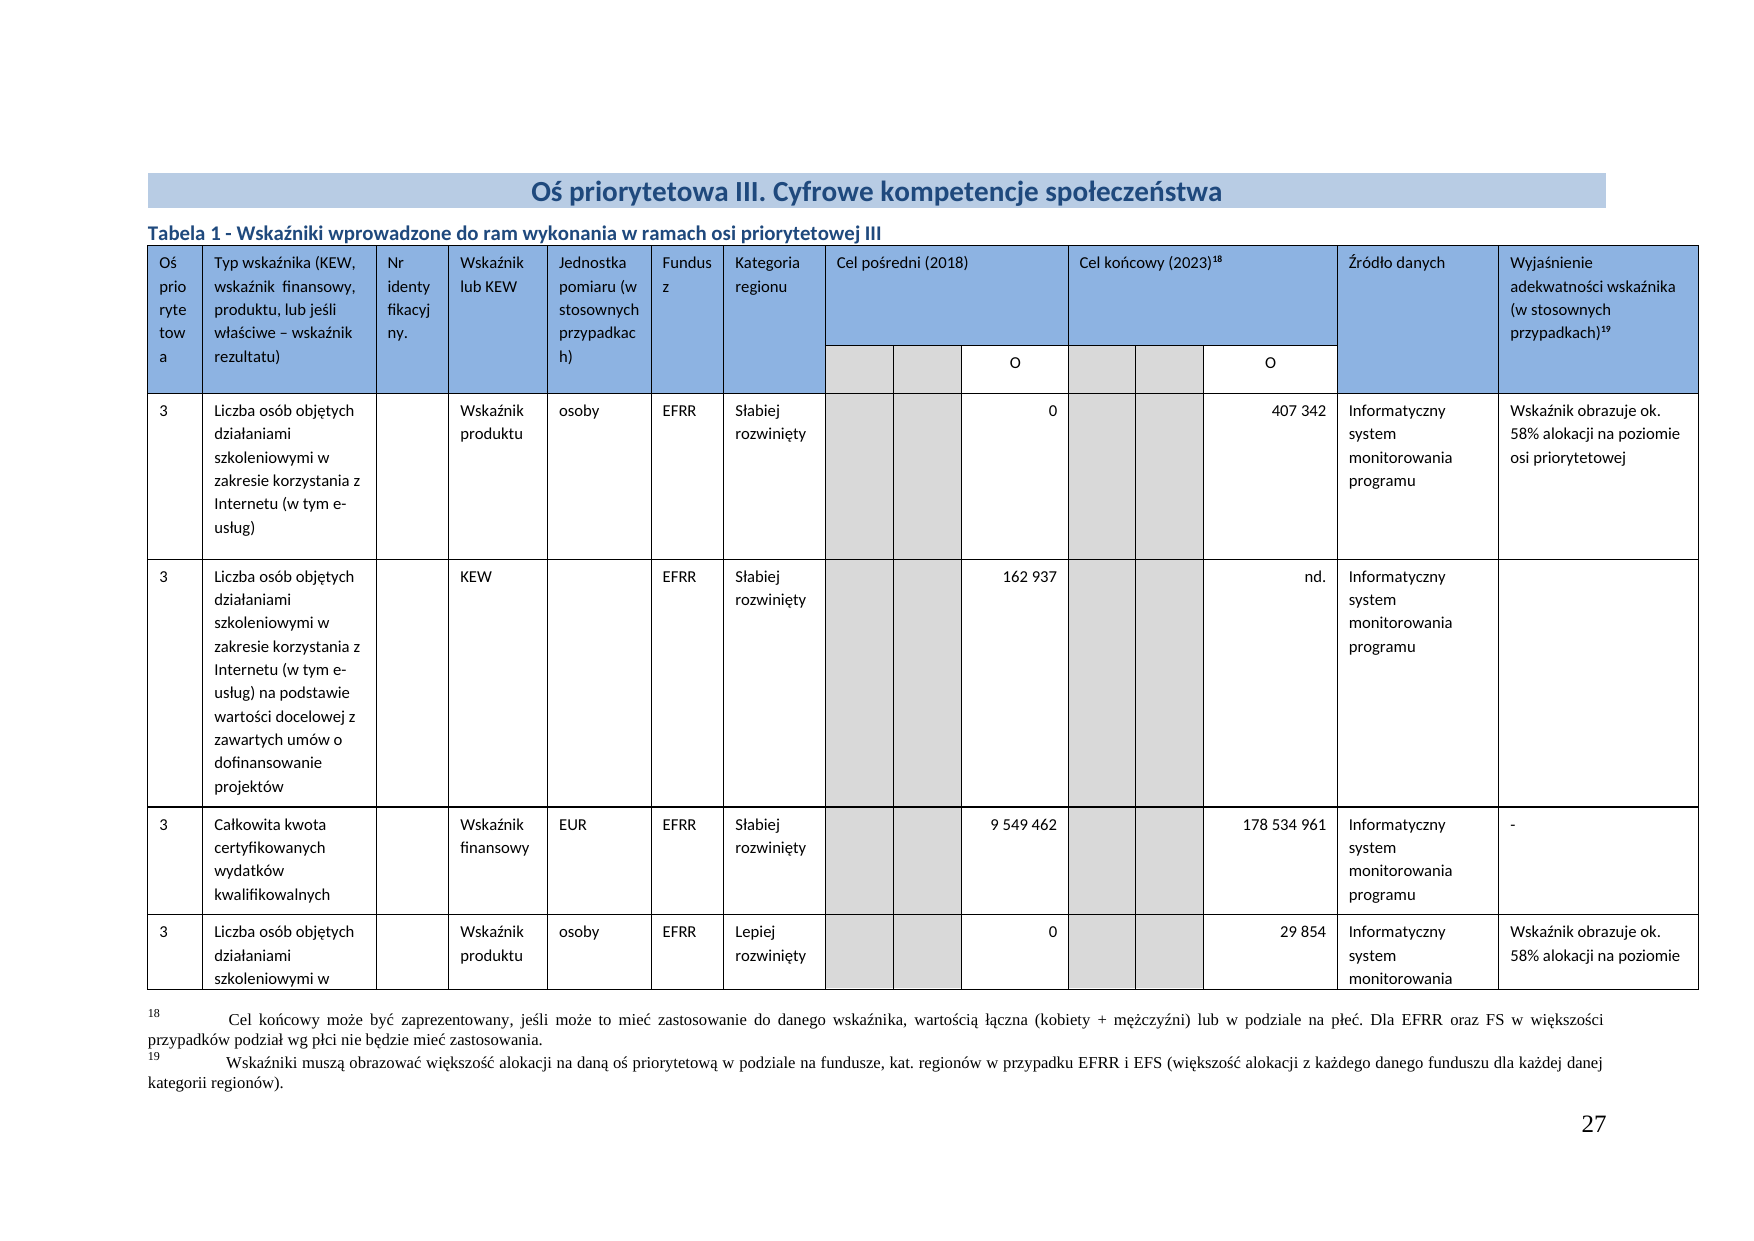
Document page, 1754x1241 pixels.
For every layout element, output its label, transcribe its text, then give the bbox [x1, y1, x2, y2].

table_cell [1069, 560, 1135, 806]
table_cell Lepiej rozwinięty [724, 915, 825, 988]
table_header Kategoria regionu [724, 246, 825, 393]
table_cell Całkowita kwota certyfikowanych wydatków kwalifikowalnych [203, 808, 376, 914]
table_header Typ wskaźnika (KEW, wskaźnik finansowy, produktu, lub jeśli właściwe – wskaźnik rezultatu) [203, 246, 376, 393]
table_cell [826, 560, 893, 806]
table_cell [1069, 394, 1135, 559]
table_cell [826, 394, 893, 559]
table_cell - [1499, 808, 1698, 914]
table_header Wyjaśnienie adekwatności wskaźnika (w stosownych przypadkach) [1499, 246, 1698, 393]
table_cell [894, 915, 961, 988]
table_cell Liczba osób objętych działaniami szkoleniowymi w zakresie korzystania z Internetu (w tym e-usług) na podstawie wartości docelowej z zawartych umów o dofinansowanie projektów [203, 560, 376, 806]
text Oś priorytetowa III. Cyfrowe kompetencje społeczeństwa [148, 173, 1606, 208]
table_cell 407 342 [1204, 394, 1337, 559]
table_header Cel końcowy (2023) [1069, 246, 1337, 345]
table_cell [1069, 346, 1135, 393]
table_header Fundusz [652, 246, 723, 393]
table_cell [1136, 808, 1203, 914]
table_cell EFRR [652, 394, 723, 559]
table_cell 3 [148, 915, 202, 988]
table_cell 0 [962, 394, 1068, 559]
table_cell O [962, 346, 1068, 393]
table_cell 9 549 462 [962, 808, 1068, 914]
table_cell EFRR [652, 915, 723, 988]
table_cell Słabiej rozwinięty [724, 394, 825, 559]
table_cell nd. [1204, 560, 1337, 806]
table_cell [826, 346, 893, 393]
table_cell [1069, 808, 1135, 914]
table_cell 3 [148, 808, 202, 914]
table_cell Słabiej rozwinięty [724, 808, 825, 914]
table_cell KEW [449, 560, 547, 806]
table_cell [1136, 346, 1203, 393]
table_cell 178 534 961 [1204, 808, 1337, 914]
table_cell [1338, 915, 1498, 988]
table_header Źródło danych [1338, 246, 1498, 393]
table_cell Informatyczny system monitorowania programu [1338, 560, 1498, 806]
table_cell [894, 808, 961, 914]
table_cell 29 854 [1204, 915, 1337, 988]
table_header Jednostka pomiaru (w stosownych przypadkach) [548, 246, 651, 393]
table_cell [1136, 560, 1203, 806]
table_cell [826, 808, 893, 914]
table_cell [826, 915, 893, 988]
table_cell [548, 560, 651, 806]
table_cell [377, 560, 448, 806]
table_cell [894, 346, 961, 393]
table_header Oś priorytetowa [148, 246, 202, 393]
table_cell Informatyczny system monitorowania programu [1338, 808, 1498, 914]
table_header Wskaźnik lub KEW [449, 246, 547, 393]
table_cell [377, 915, 448, 988]
table_cell Informatyczny system monitorowania programu [1338, 394, 1498, 559]
table_cell Wskaźnik finansowy [449, 808, 547, 914]
table_cell [894, 560, 961, 806]
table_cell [203, 915, 376, 988]
table_cell osoby [548, 394, 651, 559]
table_cell Wskaźnik produktu [449, 394, 547, 559]
table_cell 3 [148, 560, 202, 806]
table_cell [894, 394, 961, 559]
table_cell 0 [962, 915, 1068, 988]
table_cell Słabiej rozwinięty [724, 560, 825, 806]
table_cell Wskaźnik obrazuje ok. 58% alokacji na poziomie osi priorytetowej [1499, 394, 1698, 559]
table_cell [1136, 915, 1203, 988]
table_cell 3 [148, 394, 202, 559]
table_cell O [1204, 346, 1337, 393]
table_cell [1499, 560, 1698, 806]
table_cell Liczba osób objętych działaniami szkoleniowymi w zakresie korzystania z Internetu (w tym e-usług) [203, 394, 376, 559]
table_cell [377, 808, 448, 914]
table_cell Wskaźnik produktu [449, 915, 547, 988]
table_cell [1136, 394, 1203, 559]
table_cell EUR [548, 808, 651, 914]
table_header Cel pośredni (2018) [826, 246, 1068, 345]
table_header Nr identyfikacyjny. [377, 246, 448, 393]
table_cell EFRR [652, 808, 723, 914]
table_cell osoby [548, 915, 651, 988]
table_cell 162 937 [962, 560, 1068, 806]
table_cell [1069, 915, 1135, 988]
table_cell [1499, 915, 1698, 988]
table_cell [377, 394, 448, 559]
table_cell EFRR [652, 560, 723, 806]
